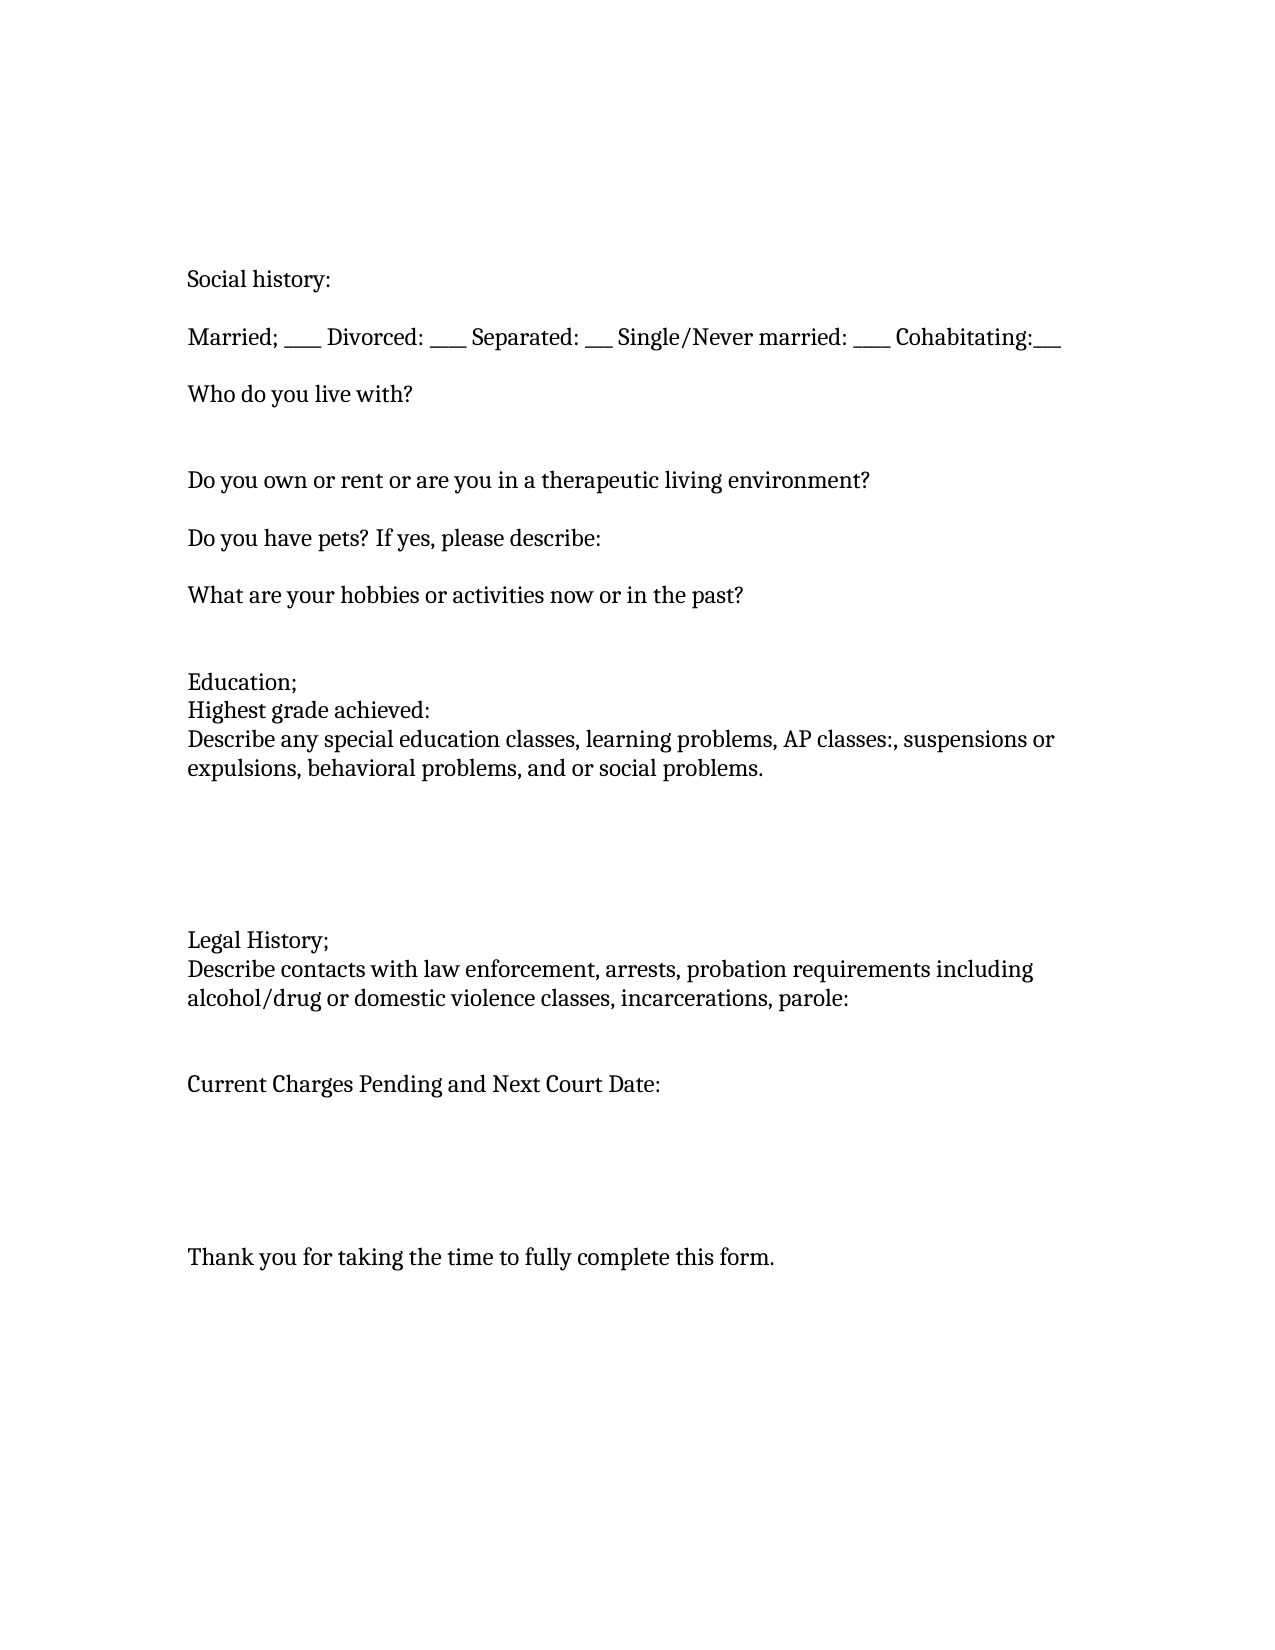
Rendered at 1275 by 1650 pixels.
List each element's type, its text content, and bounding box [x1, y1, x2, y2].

text Legal History; [187, 926, 1087, 955]
text Thank you for taking the time to fully complete this form. [187, 1242, 1087, 1271]
text Highest grade achieved: [187, 696, 1087, 725]
text What are your hobbies or activities now or in the past? [187, 581, 1087, 610]
text Current Charges Pending and Next Court Date: [187, 1070, 1087, 1099]
text Do you have pets? If yes, please describe: [187, 524, 1087, 552]
text Who do you live with? [187, 380, 1087, 409]
text Describe any special education classes, learning problems, AP classes:, suspensions or expulsions, behavioral problems, and or social problems. [187, 725, 1087, 782]
text Describe contacts with law enforcement, arrests, probation requirements including alcohol/drug or domestic violence classes, incarcerations, parole: [187, 955, 1087, 1012]
text Social history: [187, 265, 1087, 294]
text Married; ____ Divorced: ____ Separated: ___ Single/Never married: ____ Cohabitating:___ [187, 322, 1087, 351]
text Education; [187, 667, 1087, 696]
text Do you own or rent or are you in a therapeutic living environment? [187, 466, 1087, 495]
